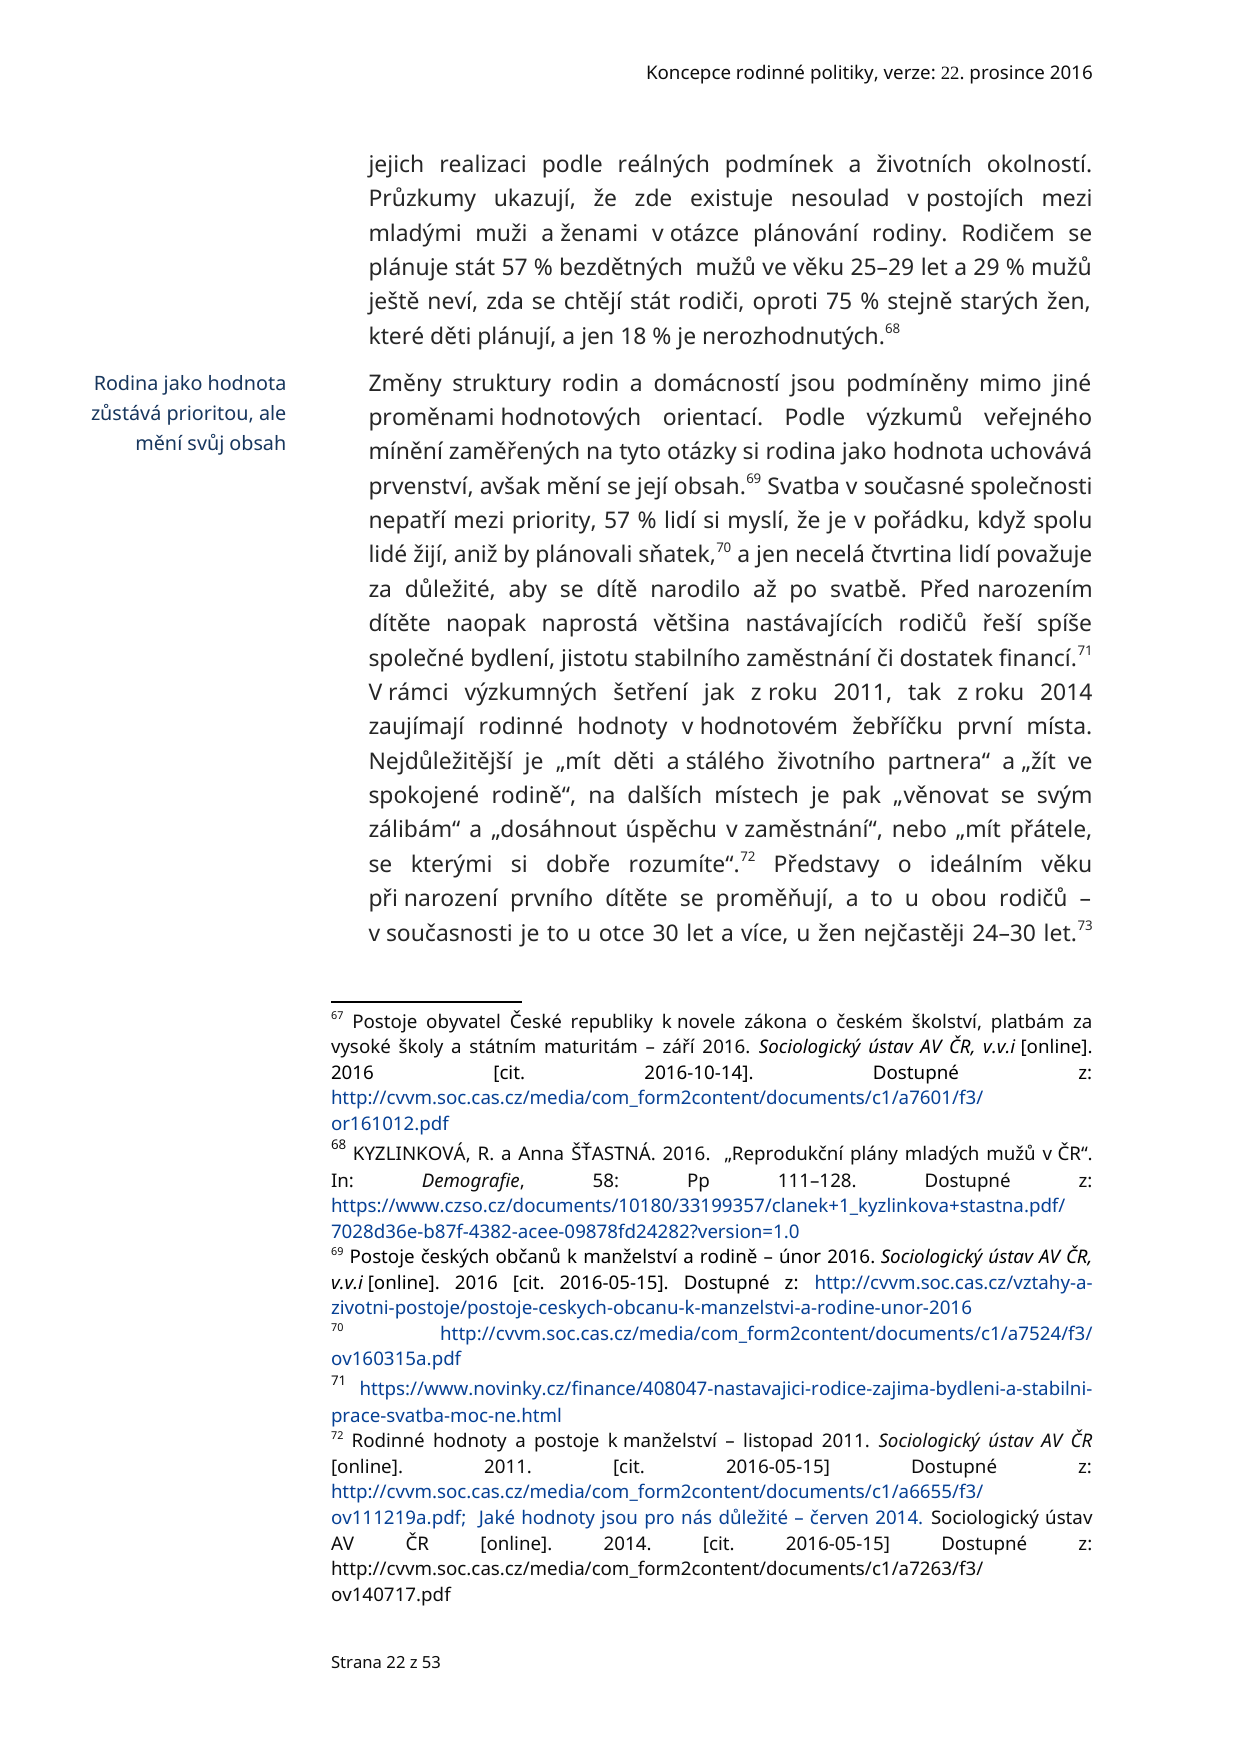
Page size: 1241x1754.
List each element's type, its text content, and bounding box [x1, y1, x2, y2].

list Hodnotové orientace lidí se liší zejména podle pohlaví, věku a vzdělanostního a pracovního statusu. Například otázka dostupnosti a cen předškolních zařízení zajímá více ženy a častěji jsou také rozhodně pro jejich vyšší dostupnost. Během životního cyklu mnozí muži a ženy mění své rodičovské plány a usměrňují jejich realizaci podle reálných podmínek a životních okolností. Průzkumy ukazují, že zde existuje nesoulad v postojích mezi mladými muži a ženami v otázce plánování rodiny. Rodičem se plánuje stát 57 % bezdětných mužů ve věku 25–29 let a 29 % mužů ještě neví, zda se chtějí stát rodiči, oproti 75 % stejně starých žen, které děti plánují, a jen 18 % je nerozhodnutých. [368, 148, 1092, 351]
text Rodina jako hodnota zůstává prioritou, ale mění svůj obsah [81, 370, 286, 456]
list Změny struktury rodin a domácností jsou podmíněny mimo jiné proměnami hodnotových orientací. Podle výzkumů veřejného mínění zaměřených na tyto otázky si rodina jako hodnota uchovává prvenství, avšak mění se její obsah. Svatba v současné společnosti nepatří mezi priority, 57 % lidí si myslí, že je v pořádku, když spolu lidé žijí, aniž by plánovali sňatek, a jen necelá čtvrtina lidí považuje za důležité, aby se dítě narodilo až po svatbě. Před narozením dítěte naopak naprostá většina nastávajících rodičů řeší spíše společné bydlení, jistotu stabilního zaměstnání či dostatek financí. V rámci výzkumných šetření jak z roku 2011, tak z roku 2014 zaujímají rodinné hodnoty v hodnotovém žebříčku první místa. Nejdůležitější je „mít děti a stálého životního partnera“ a „žít ve spokojené rodině“, na dalších místech je pak „věnovat se svým zálibám“ a „dosáhnout úspěchu v zaměstnání“, nebo „mít přátele, se kterými si dobře rozumíte“. Představy o ideálním věku při narození prvního dítěte se proměňují, a to u obou rodičů – v současnosti je to u otce 30 let a více, u žen nejčastěji 24–30 let. Většinou lidé chtějí dvě děti, avšak dlouhodobě nemají tolik dětí, kolik by si přáli. [368, 366, 1092, 948]
